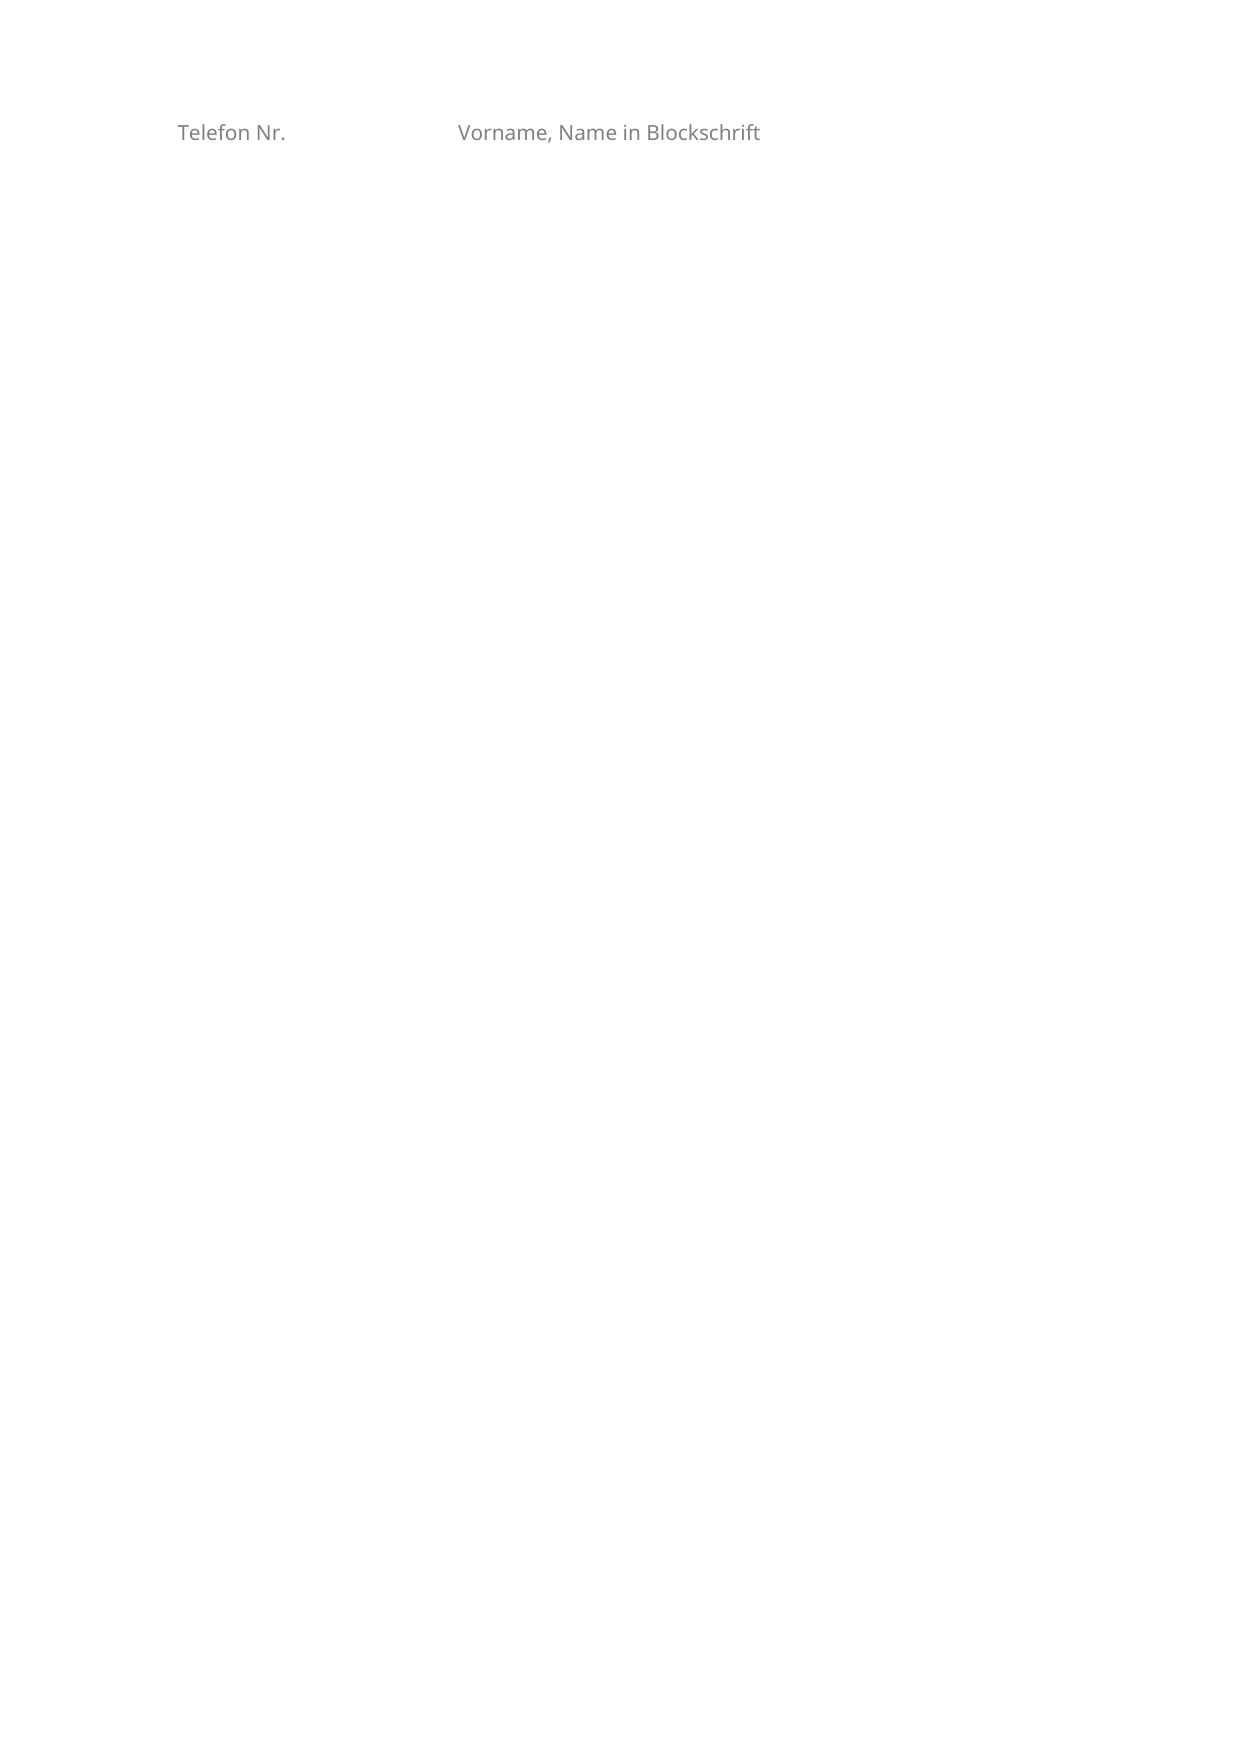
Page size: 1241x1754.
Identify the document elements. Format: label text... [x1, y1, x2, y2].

text Telefon Nr. Vorname, Name in Blockschrift [177, 118, 1122, 147]
